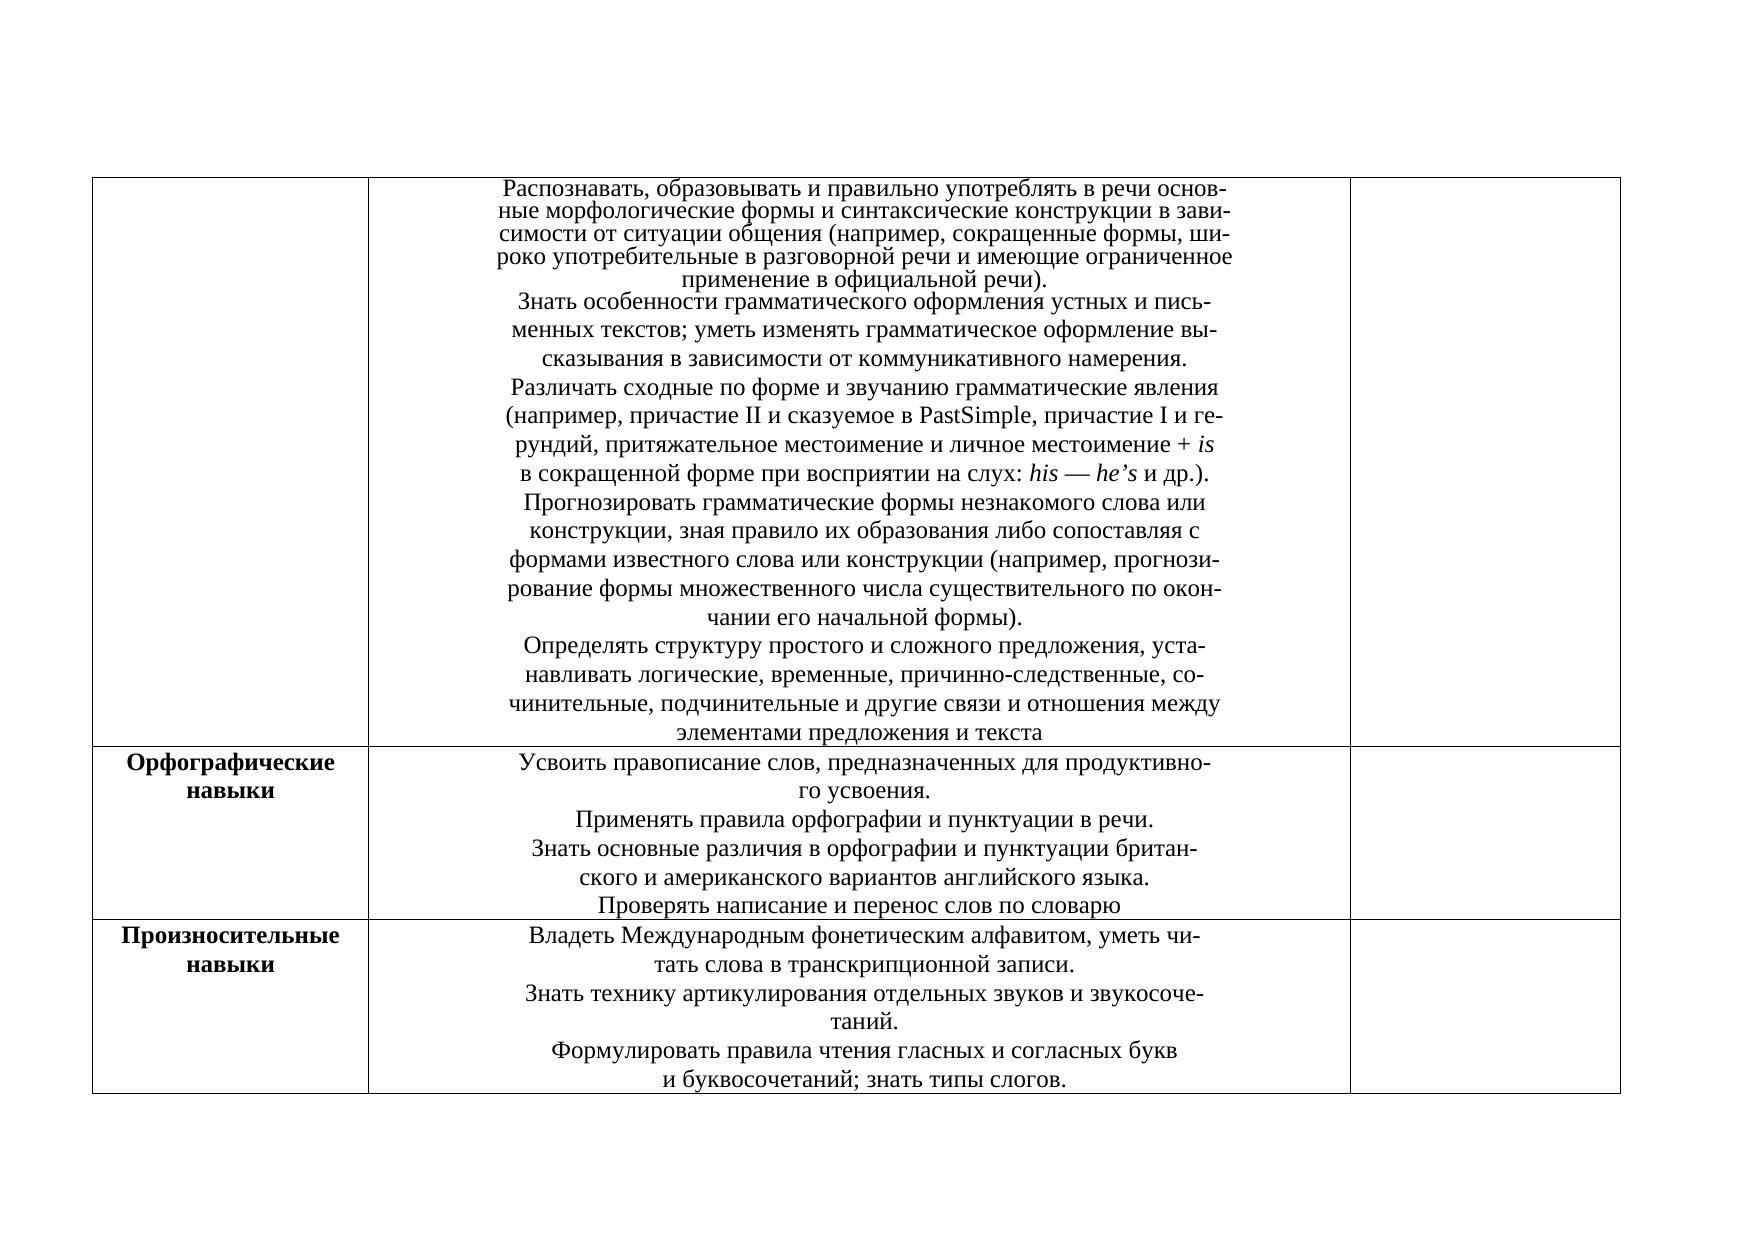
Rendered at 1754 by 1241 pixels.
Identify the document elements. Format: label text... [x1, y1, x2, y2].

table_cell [93, 178, 368, 746]
table_cell Орфографические навыки [93, 747, 368, 919]
table_cell [1351, 920, 1620, 1093]
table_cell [369, 920, 1350, 1093]
table_cell Усвоить правописание слов, предназначенных для продуктивно- го усвоения. Применять правила орфографии и пунктуации в речи. Знать основные различия в орфографии и пунктуации британ- ского и американского вариантов английского языка. Проверять написание и перенос слов по словарю [369, 747, 1350, 919]
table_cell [93, 920, 368, 1093]
table_cell [1351, 747, 1620, 919]
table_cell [369, 178, 1350, 746]
table_cell [1351, 178, 1620, 746]
